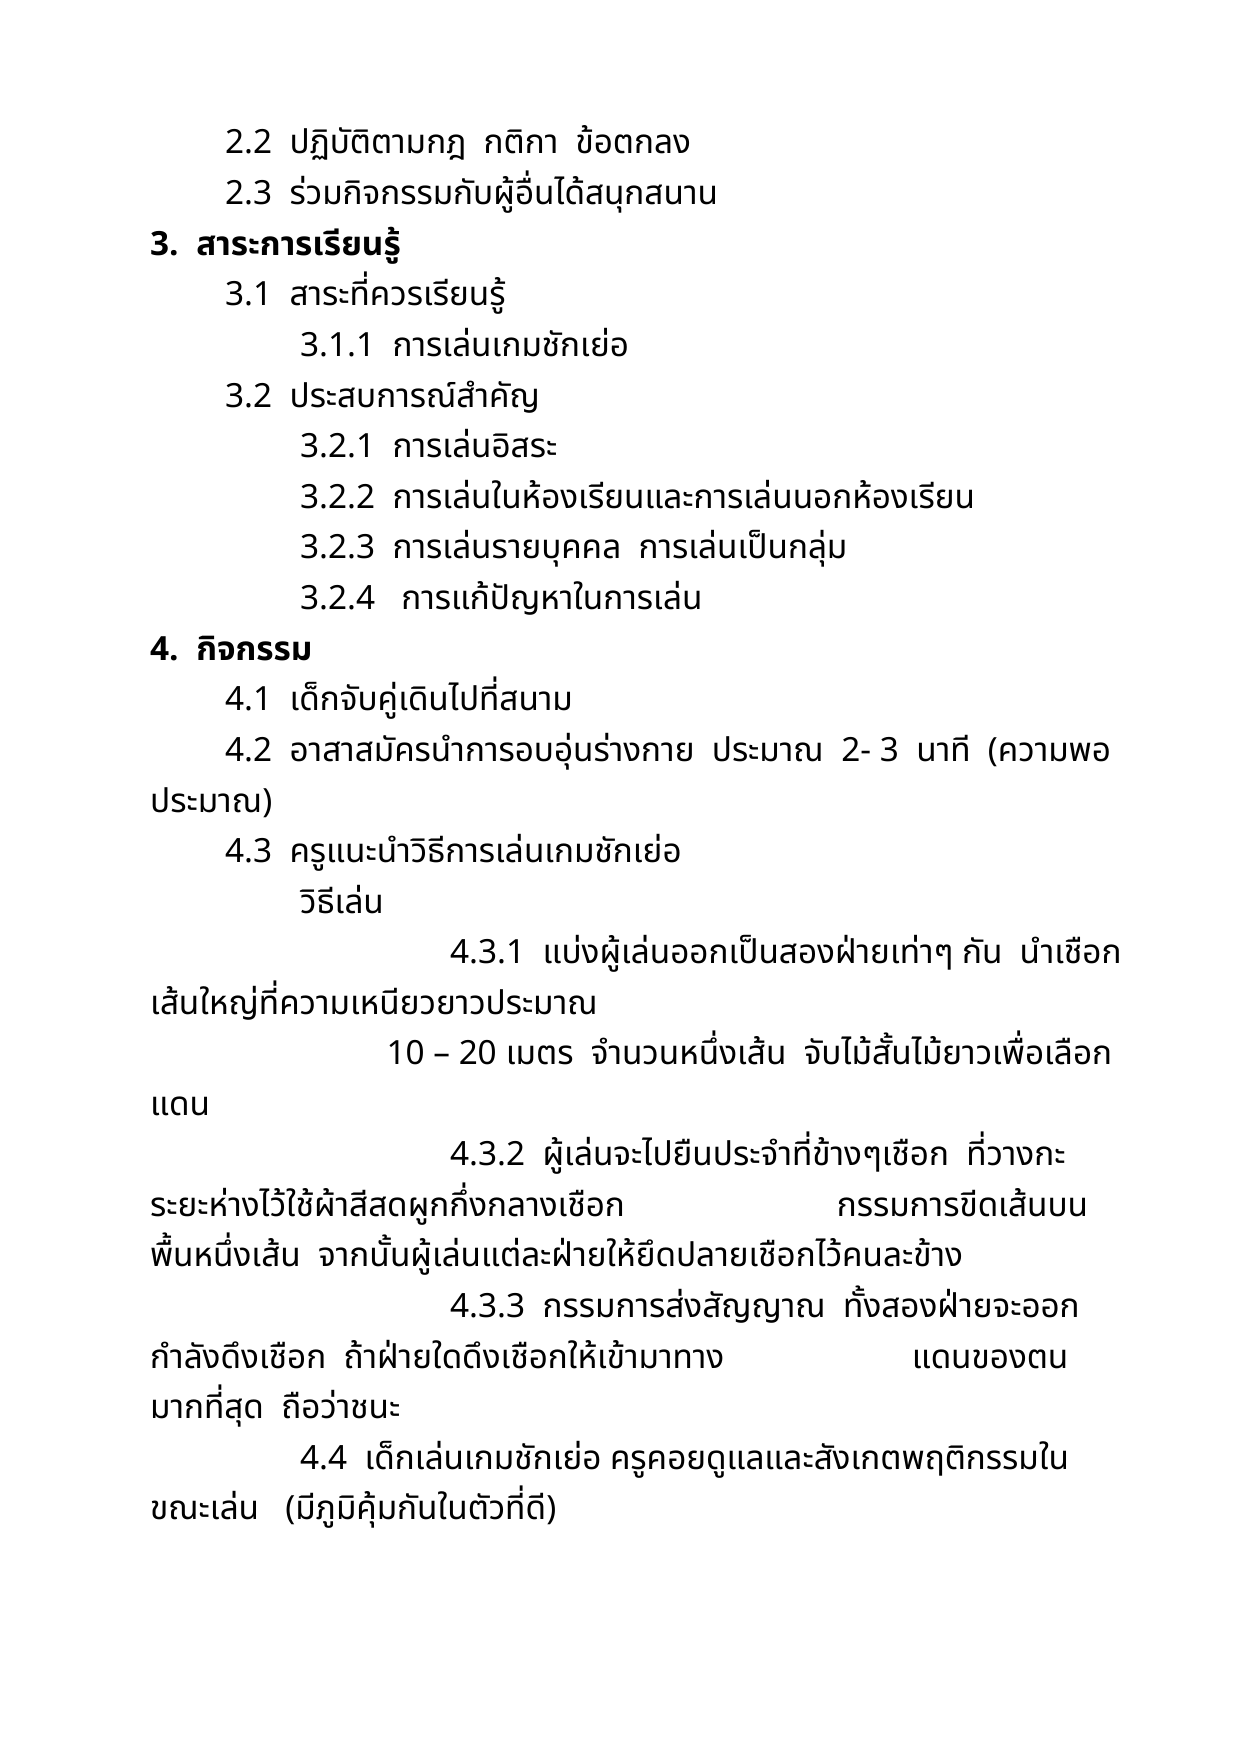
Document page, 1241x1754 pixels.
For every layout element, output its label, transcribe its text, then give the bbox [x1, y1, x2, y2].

text 3.2 ประสบการณ์สำคัญ [150, 371, 1122, 422]
text 4.3.2 ผู้เล่นจะไปยืนประจำที่ข้างๆเชือก ที่วางกะระยะห่างไว้ใช้ผ้าสีสดผูกกึ่งกลางเชือก กรรมการขีดเส้นบนพื้นหนึ่งเส้น จากนั้นผู้เล่นแต่ละฝ่ายให้ยึดปลายเชือกไว้คนละข้าง [150, 1130, 1122, 1282]
text วิธีเล่น [150, 878, 1122, 928]
text 4. กิจกรรม [150, 624, 1122, 675]
text 4.4 เด็กเล่นเกมชักเย่อ ครูคอยดูแลและสังเกตพฤติกรรมในขณะเล่น (มีภูมิคุ้มกันในตัวที่ดี) [150, 1433, 1122, 1535]
text 4.3.1 แบ่งผู้เล่นออกเป็นสองฝ่ายเท่าๆ กัน นำเชือกเส้นใหญ่ที่ความเหนียวยาวประมาณ [150, 928, 1122, 1029]
text 4.3 ครูแนะนำวิธีการเล่นเกมชักเย่อ [150, 827, 1122, 878]
text 3.1 สาระที่ควรเรียนรู้ [150, 270, 1122, 321]
text 3.1.1 การเล่นเกมชักเย่อ [150, 321, 1122, 371]
text 3.2.2 การเล่นในห้องเรียนและการเล่นนอกห้องเรียน [150, 473, 1122, 523]
text 3.2.3 การเล่นรายบุคคล การเล่นเป็นกลุ่ม [150, 523, 1122, 574]
text 4.1 เด็กจับคู่เดินไปที่สนาม [150, 675, 1122, 726]
text 3.2.1 การเล่นอิสระ [150, 422, 1122, 473]
text 4.2 อาสาสมัครนำการอบอุ่นร่างกาย ประมาณ 2- 3 นาที (ความพอประมาณ) [150, 726, 1122, 827]
text 10 – จำนวนหนึ่งเส้น จับไม้สั้นไม้ยาวเพื่อเลือกแดน [150, 1029, 1122, 1130]
text 2.3 ร่วมกิจกรรมกับผู้อื่นได้สนุกสนาน [150, 169, 1122, 219]
text 2.2 ปฏิบัติตามกฎ กติกา ข้อตกลง [150, 118, 1122, 169]
text 3.2.4 การแก้ปัญหาในการเล่น [150, 574, 1122, 624]
text 3. สาระการเรียนรู้ [150, 219, 1122, 270]
text 4.3.3 กรรมการส่งสัญญาณ ทั้งสองฝ่ายจะออกกำลังดึงเชือก ถ้าฝ่ายใดดึงเชือกให้เข้ามาทาง แดนของตนมากที่สุด ถือว่าชนะ [150, 1282, 1122, 1433]
